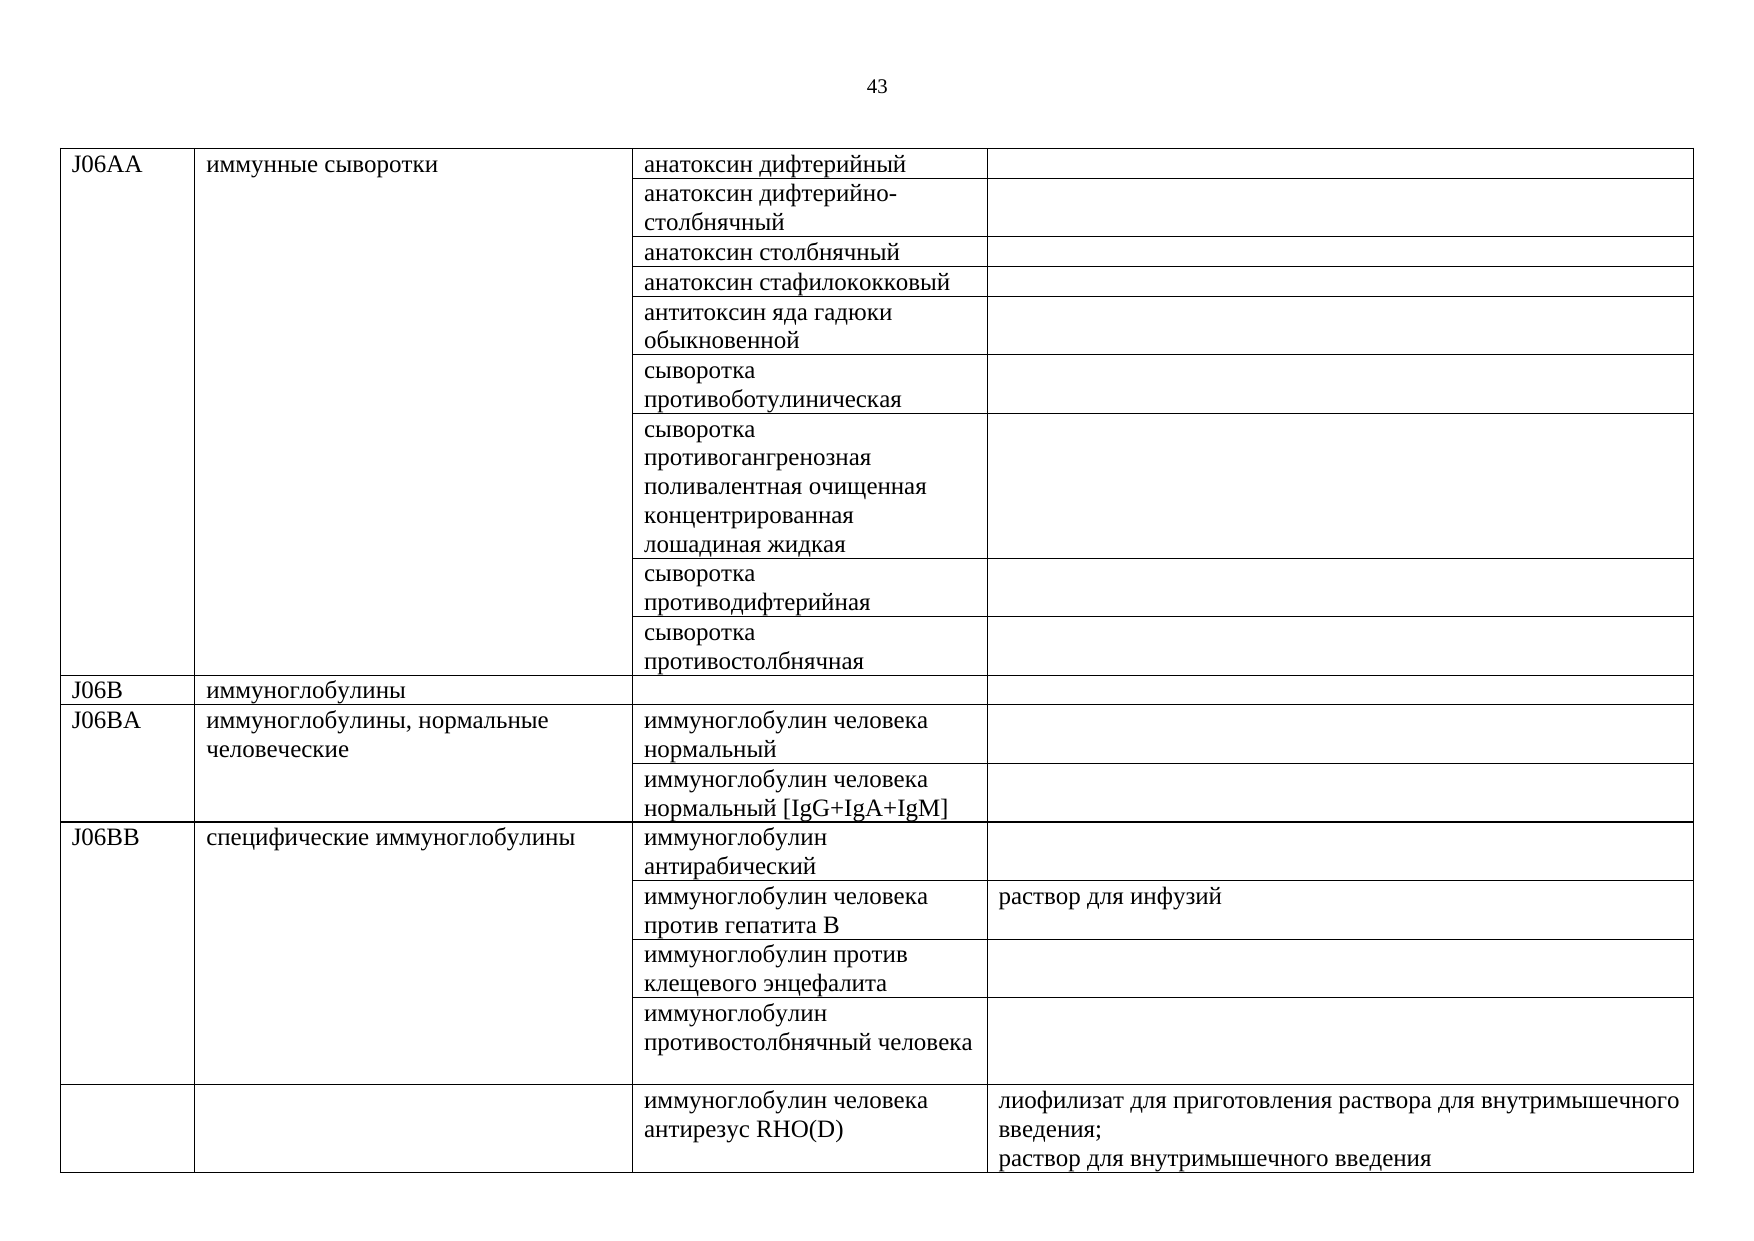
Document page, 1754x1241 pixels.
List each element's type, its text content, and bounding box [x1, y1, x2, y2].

table_cell [988, 297, 1693, 354]
table_cell [988, 705, 1693, 763]
table_cell [988, 998, 1693, 1084]
table_cell [988, 823, 1693, 880]
table_cell иммуноглобулины [195, 676, 632, 704]
table_cell анатоксин стафилококковый [633, 267, 987, 296]
table_cell [988, 617, 1693, 674]
table_cell иммуноглобулин противостолбнячный человека [633, 998, 987, 1084]
table_cell [988, 267, 1693, 296]
table_cell раствор для инфузий [988, 881, 1693, 938]
table_cell сыворотка противодифтерийная [633, 559, 987, 616]
table_cell [988, 355, 1693, 413]
table_cell [988, 414, 1693, 557]
table_cell иммуноглобулин антирабический [633, 823, 987, 880]
table_cell специфические иммуноглобулины [195, 823, 632, 1084]
table_cell иммуноглобулин человека против гепатита В [633, 881, 987, 938]
table_cell анатоксин дифтерийно-столбнячный [633, 179, 987, 236]
table_cell J06BB [61, 823, 194, 1084]
table_cell J06B [61, 676, 194, 704]
table_cell [988, 237, 1693, 266]
table_cell лиофилизат для приготовления раствора для внутримышечного введения; раствор для внутримышечного введения [988, 1085, 1693, 1172]
table_cell [61, 1085, 194, 1172]
table_cell иммуноглобулин против клещевого энцефалита [633, 940, 987, 997]
table_cell иммуноглобулины, нормальные человеческие [195, 705, 632, 821]
table_cell J06AA [61, 149, 194, 674]
table_cell [988, 764, 1693, 821]
table_cell [988, 559, 1693, 616]
table_cell [633, 676, 987, 704]
table_cell J06BA [61, 705, 194, 821]
table_cell анатоксин столбнячный [633, 237, 987, 266]
table_cell анатоксин дифтерийный [633, 149, 987, 177]
table_cell сыворотка противостолбнячная [633, 617, 987, 674]
table_cell [988, 149, 1693, 177]
table_cell иммуноглобулин человека нормальный [IgG+IgA+IgM] [633, 764, 987, 821]
table_cell иммуноглобулин человека нормальный [633, 705, 987, 763]
table_cell антитоксин яда гадюки обыкновенной [633, 297, 987, 354]
table_cell [988, 676, 1693, 704]
table_cell [988, 940, 1693, 997]
table_cell иммунные сыворотки [195, 149, 632, 674]
table_cell сыворотка противоботулиническая [633, 355, 987, 413]
table_cell сыворотка противогангренозная поливалентная очищенная концентрированная лошадиная жидкая [633, 414, 987, 557]
table_cell иммуноглобулин человека антирезус RHO(D) [633, 1085, 987, 1172]
table_cell [195, 1085, 632, 1172]
table_cell [988, 179, 1693, 236]
